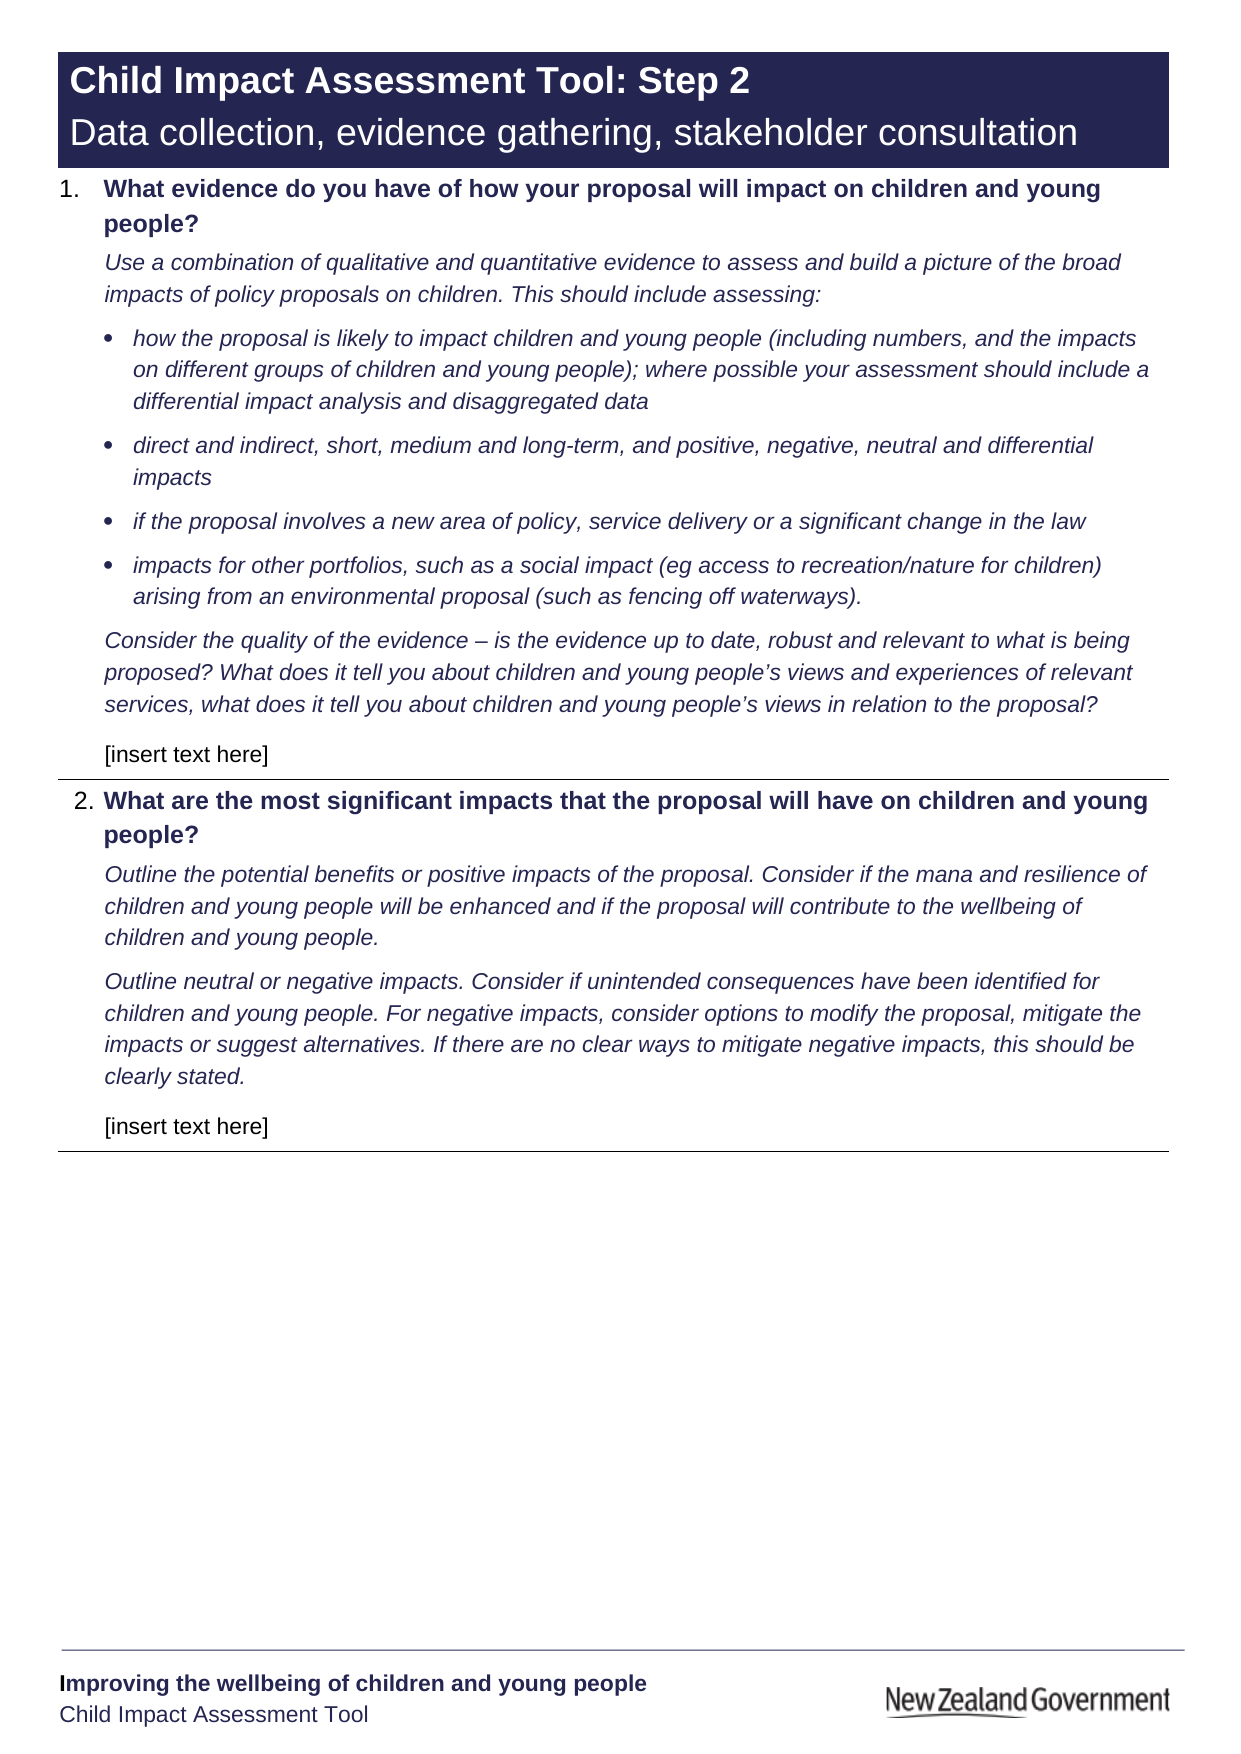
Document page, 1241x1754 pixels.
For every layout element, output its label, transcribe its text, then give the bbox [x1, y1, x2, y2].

table_cell [insert text here] [58, 735, 1169, 779]
table_cell What are the most significant impacts that the proposal will have on children and young people? Outline the potential benefits or positive impacts of the proposal. Consider if the mana and resilience of children and young people will be enhanced and if the proposal will contribute to the wellbeing of children and young people. Outline neutral or negative impacts. Consider if unintended consequences have been identified for children and young people. For negative impacts, consider options to modify the proposal, mitigate the impacts or suggest alternatives. If there are no clear ways to mitigate negative impacts, this should be clearly stated. [58, 780, 1169, 1107]
table_cell What evidence do you have of how your proposal will impact on children and young people? Use a combination of qualitative and quantitative evidence to assess and build a picture of the broad impacts of policy proposals on children. This should include assessing: how the proposal is likely to impact children and young people (including numbers, and the impacts on different groups of children and young people); where possible your assessment should include a differential impact analysis and disaggregated data direct and indirect, short, medium and long-term, and positive, negative, neutral and differential impacts if the proposal involves a new area of policy, service delivery or a significant change in the law impacts for other portfolios, such as a social impact (eg access to recreation/nature for children) arising from an environmental proposal (such as fencing off waterways). Consider the quality of the evidence – is the evidence up to date, robust and relevant to what is being proposed? What does it tell you about children and young people’s views and experiences of relevant services, what does it tell you about children and young people’s views in relation to the proposal? [58, 168, 1169, 734]
table_header Child Impact Assessment Tool: Step 2 Data collection, evidence gathering, stakeholder consultation [58, 52, 1169, 168]
table_cell [insert text here] [58, 1107, 1169, 1151]
